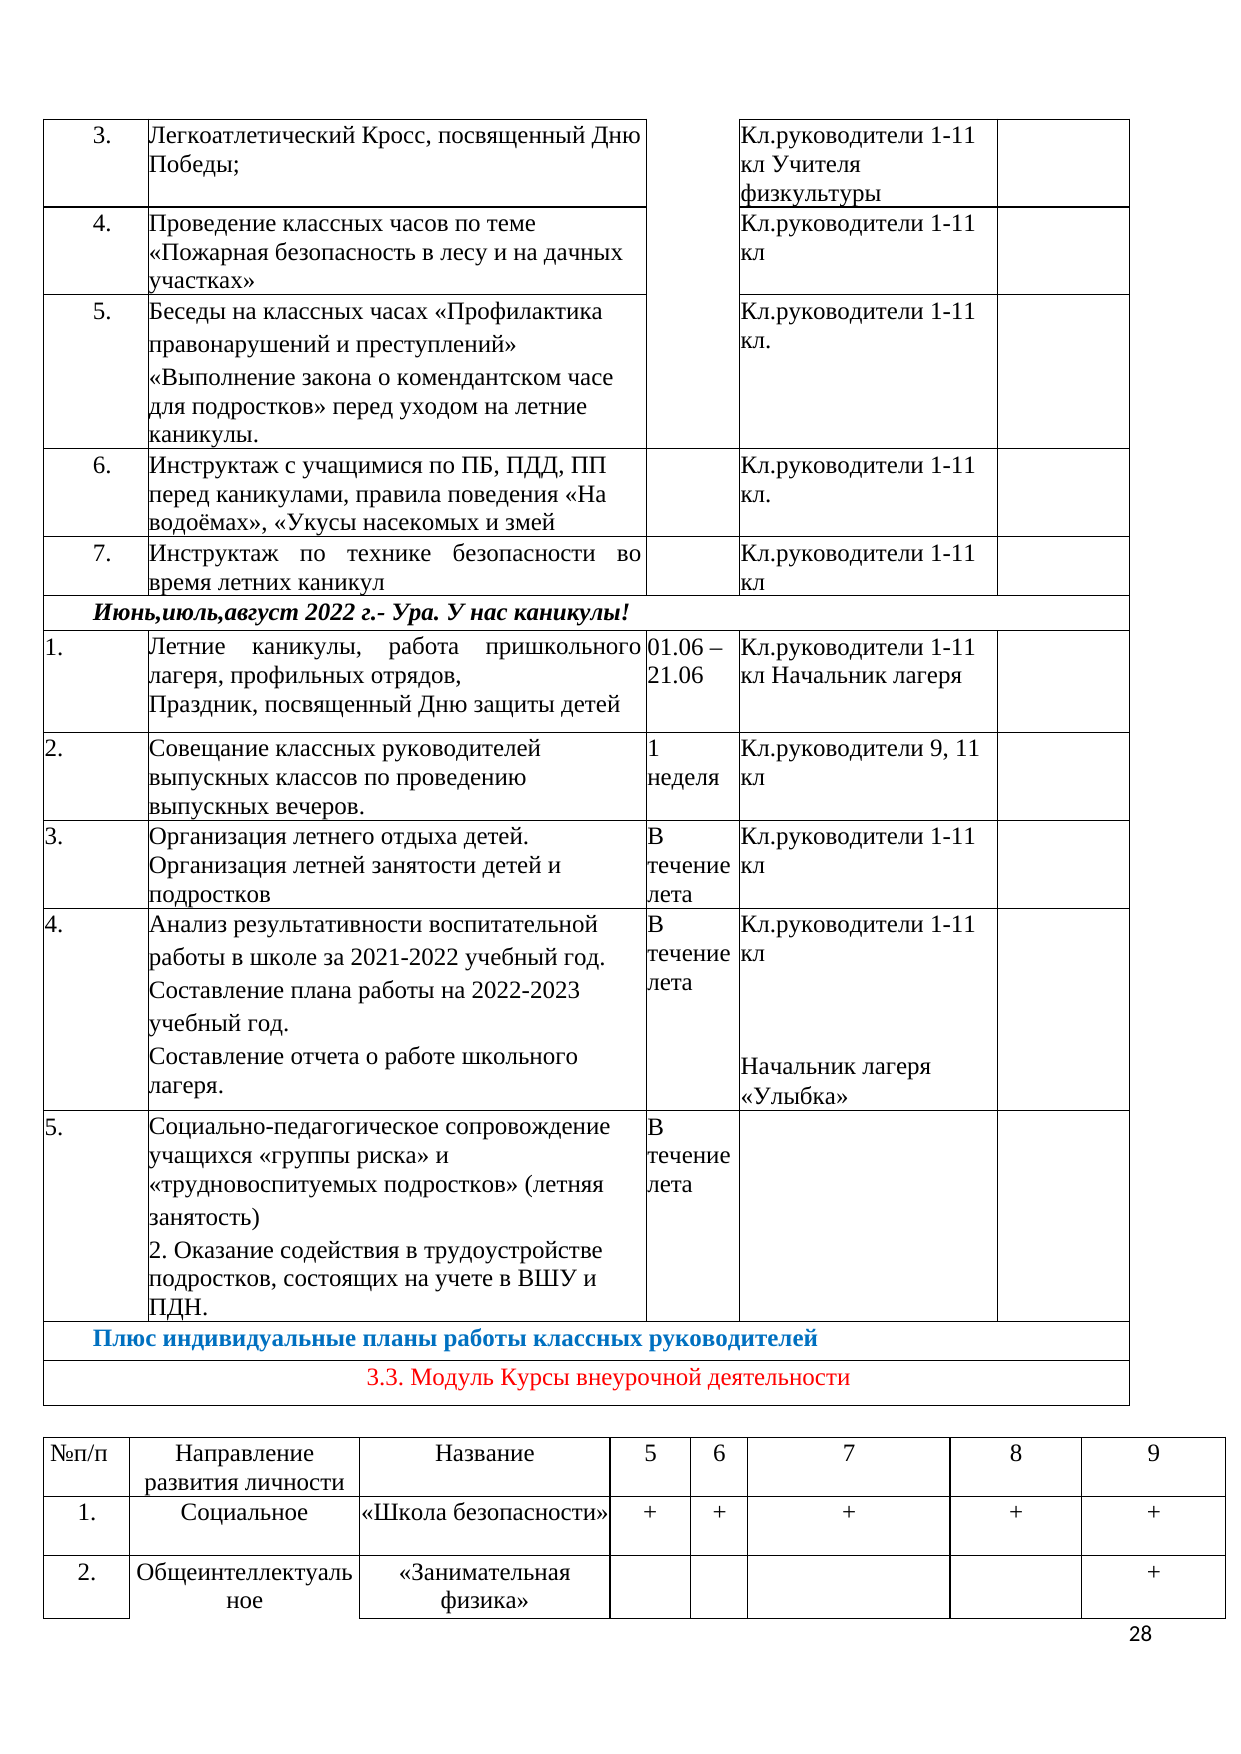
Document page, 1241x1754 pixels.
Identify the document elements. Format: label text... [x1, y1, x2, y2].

table_header №п/п [44, 1438, 129, 1496]
table_cell + [691, 1497, 747, 1555]
table_cell [92, 631, 148, 732]
table_header 6 [691, 1438, 747, 1496]
table_cell 1. [44, 1497, 129, 1555]
table_cell Июнь,июль,август 2022 г.- Ура. У нас каникулы! [92, 596, 1129, 630]
table_cell [44, 120, 92, 206]
table_cell Социально-педагогическое сопровождение учащихся «группы риска» и «трудновоспитуемых подростков» (летняя занятость) 2. Оказание содействия в трудоустройстве подростков, состоящих на учете в ВШУ и ПДН. [149, 1111, 646, 1321]
table_cell 2. [44, 733, 92, 819]
table_cell Инструктаж с учащимися по ПБ, ПДД, ПП перед каникулами, правила поведения «На водоёмах», «Укусы насекомых и змей [149, 449, 646, 536]
table_cell 3.3. Модуль Курсы внеурочной деятельности [92, 1361, 1129, 1404]
table_cell Легкоатлетический Кросс, посвященный Дню Победы; [149, 120, 646, 206]
table_cell [998, 449, 1129, 536]
table_cell [951, 1556, 1081, 1618]
table_cell [92, 909, 148, 1110]
table_cell Кл.руководители 9, 11 кл [740, 733, 997, 819]
table_cell Летние каникулы, работа пришкольного лагеря, профильных отрядов, Праздник, посвященный Дню защиты детей [149, 631, 646, 732]
table_cell [998, 537, 1129, 595]
table_cell Кл.руководители 1-11 кл Начальник лагеря «Улыбка» [740, 909, 997, 1110]
table_cell [998, 120, 1129, 206]
table_cell 5. [92, 295, 148, 448]
table_cell 7. [92, 537, 148, 595]
table_cell [92, 821, 148, 907]
table_cell «Школа безопасности» [360, 1497, 609, 1555]
table_cell Кл.руководители 1-11 кл [740, 821, 997, 907]
table_cell 3. [92, 120, 148, 206]
table_header Направление развития личности [130, 1438, 359, 1496]
table_cell [44, 295, 92, 448]
table_cell [647, 449, 739, 536]
table_cell Плюс индивидуальные планы работы классных руководителей [92, 1322, 1129, 1360]
table_cell Кл.руководители 1-11 кл Учителя физкультуры [740, 120, 997, 206]
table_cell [130, 1556, 359, 1618]
table_cell 3. [44, 821, 92, 907]
table_cell Анализ результативности воспитательной работы в школе за 2021-2022 учебный год. Составление плана работы на 2022-2023 учебный год. Составление отчета о работе школьного лагеря. [149, 909, 646, 1110]
table_cell 1. [44, 631, 92, 732]
table_cell Инструктаж по технике безопасности во время летних каникул [149, 537, 646, 595]
table_cell [998, 733, 1129, 819]
table_cell [44, 537, 92, 595]
table_cell [998, 821, 1129, 907]
table_cell + [611, 1497, 690, 1555]
table_cell [92, 733, 148, 819]
table_cell Кл.руководители 1-11 кл [740, 537, 997, 595]
table_cell [44, 449, 92, 536]
table_header Название [360, 1438, 609, 1496]
table_cell [647, 537, 739, 595]
table_cell Кл.руководители 1-11 кл [740, 208, 997, 294]
table_cell 4. [44, 909, 92, 1110]
table_cell Социальное [130, 1497, 359, 1555]
table_header 9 [1082, 1438, 1225, 1496]
table_cell + [1082, 1556, 1225, 1618]
table_cell Организация летнего отдыха детей. Организация летней занятости детей и подростков [149, 821, 646, 907]
table_cell 6. [92, 449, 148, 536]
table_cell 5. [44, 1111, 92, 1321]
table_cell [998, 909, 1129, 1110]
table_cell [92, 1111, 148, 1321]
table_cell 4. [92, 208, 148, 294]
table_cell Кл.руководители 1-11 кл. [740, 449, 997, 536]
table_cell В течение лета [647, 1111, 739, 1321]
table_cell + [1082, 1497, 1225, 1555]
table_cell [748, 1556, 949, 1618]
table_cell [998, 295, 1129, 448]
table_cell + [748, 1497, 949, 1555]
table_cell [998, 208, 1129, 294]
table_cell [44, 1361, 92, 1404]
table_header 8 [951, 1438, 1081, 1496]
table_cell [740, 1111, 997, 1321]
table_header 5 [611, 1438, 690, 1496]
table_cell Беседы на классных часах «Профилактика правонарушений и преступлений» «Выполнение закона о комендантском часе для подростков» перед уходом на летние каникулы. [149, 295, 646, 448]
table_cell Кл.руководители 1-11 кл Начальник лагеря [740, 631, 997, 732]
table_cell 01.06 – 21.06 [647, 631, 739, 732]
table_header 7 [748, 1438, 949, 1496]
table_cell 2. [44, 1556, 129, 1618]
table_cell [691, 1556, 747, 1618]
table_cell Кл.руководители 1-11 кл. [740, 295, 997, 448]
table_cell Проведение классных часов по теме «Пожарная безопасность в лесу и на дачных участках» [149, 208, 646, 294]
table_cell В течение лета [647, 909, 739, 1110]
table_cell + [951, 1497, 1081, 1555]
table_cell [44, 208, 92, 294]
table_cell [360, 1556, 609, 1618]
table_cell [611, 1556, 690, 1618]
table_cell 1 неделя [647, 733, 739, 819]
table_cell В течение лета [647, 821, 739, 907]
table_cell Совещание классных руководителей выпускных классов по проведению выпускных вечеров. [149, 733, 646, 819]
table_cell [44, 1322, 92, 1360]
table_cell [998, 1111, 1129, 1321]
table_cell [44, 596, 92, 630]
table_cell [998, 631, 1129, 732]
